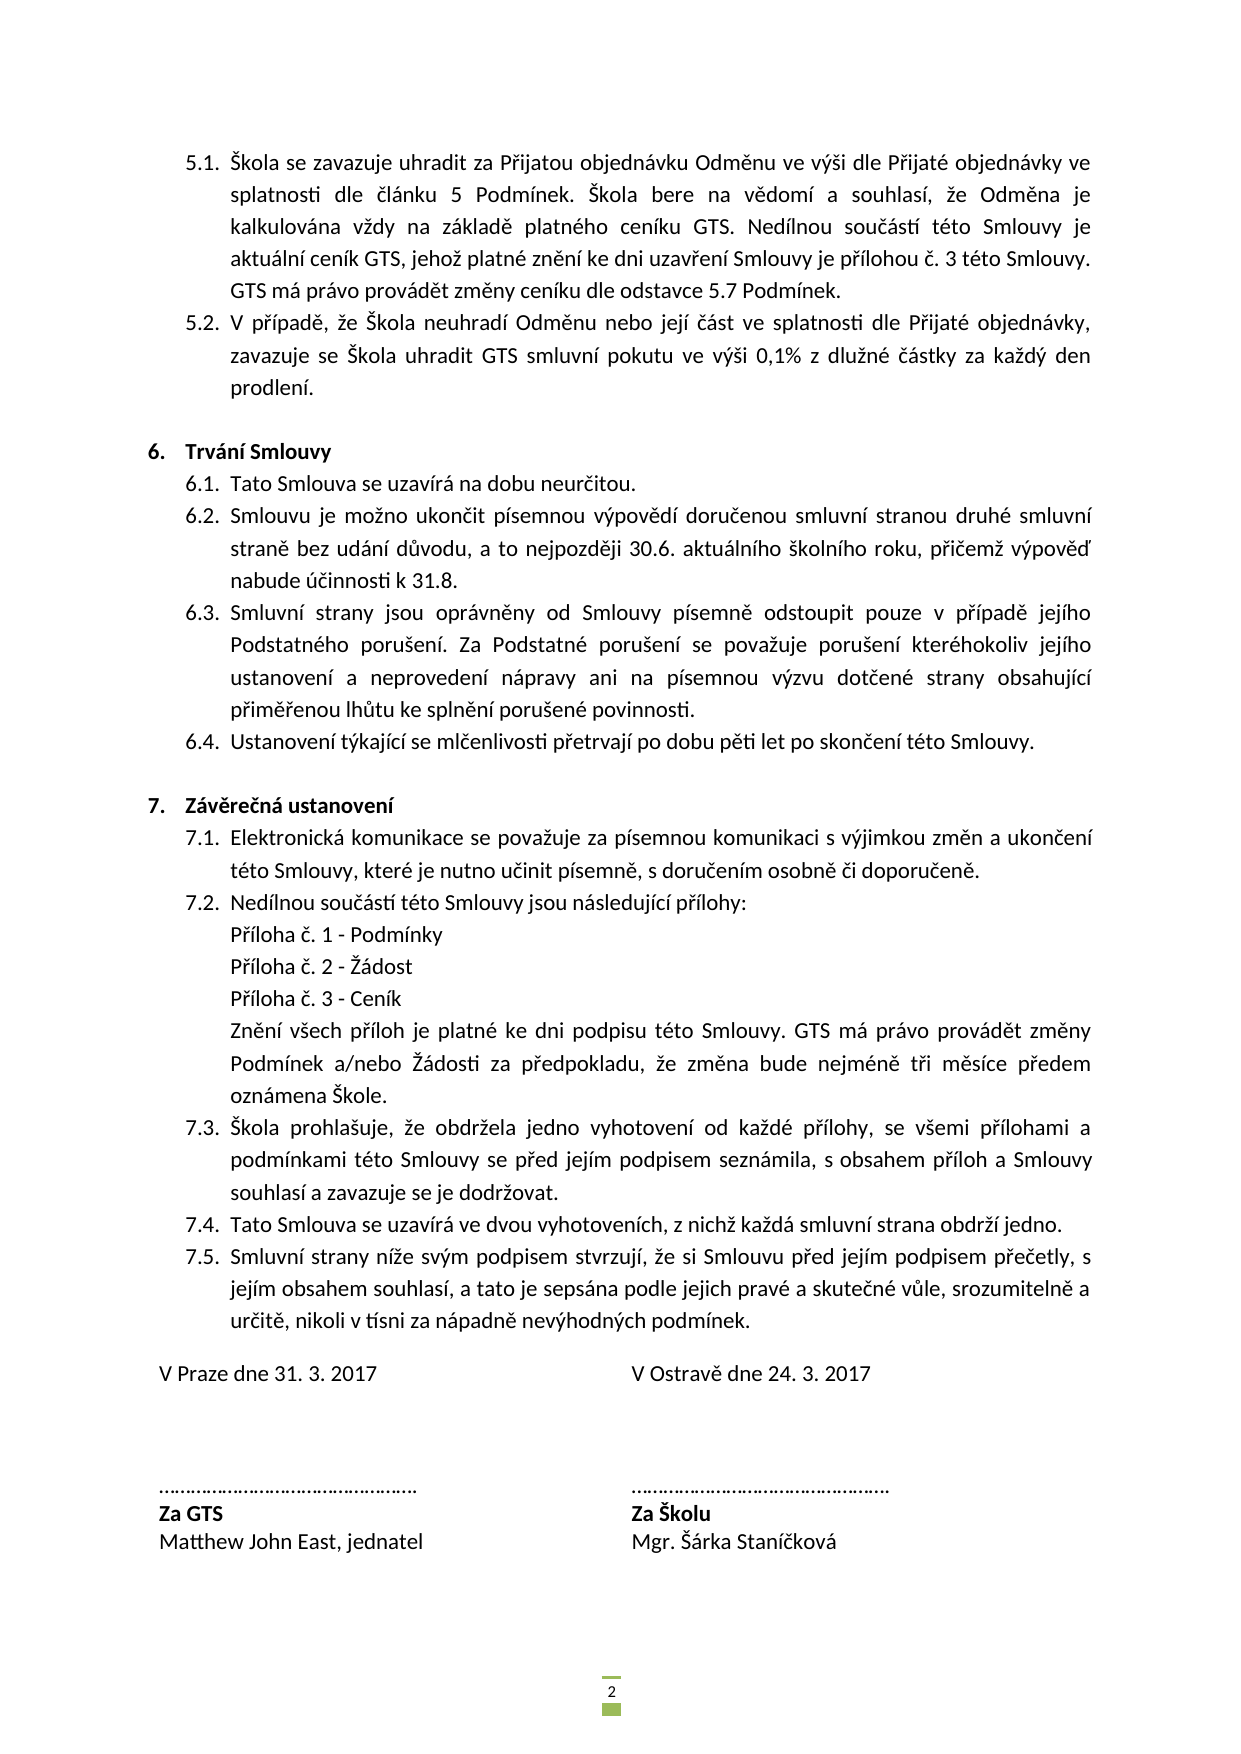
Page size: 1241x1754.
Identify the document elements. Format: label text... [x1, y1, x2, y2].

list Tato Smlouva se uzavírá na dobu neurčitou. [185, 469, 1093, 497]
table_cell Za GTS [148, 1500, 620, 1527]
list Trvání Smlouvy [148, 437, 1093, 465]
list Škola se zavazuje uhradit za Přijatou objednávku Odměnu ve výši dle Přijaté objednávky ve splatnosti dle článku 5 Podmínek. Škola bere na vědomí a souhlasí, že Odměna je kalkulována vždy na základě platného ceníku GTS. Nedílnou součástí této Smlouvy je aktuální ceník GTS, jehož platné znění ke dni uzavření Smlouvy je přílohou č. 3 této Smlouvy. GTS má právo provádět změny ceníku dle odstavce 5.7 Podmínek. [185, 148, 1093, 304]
list Závěrečná ustanovení [148, 791, 1093, 819]
table_cell …………………………………………. [620, 1388, 1093, 1499]
table_cell Matthew John East, jednatel [148, 1528, 620, 1556]
table_cell …………………………………………. [148, 1388, 620, 1499]
table_header V Praze dne 31. 3. 2017 [148, 1359, 620, 1387]
table_header V Ostravě dne 24. 3. 2017 [620, 1359, 1093, 1387]
table_cell Za Školu [620, 1500, 1093, 1527]
list Škola prohlašuje, že obdržela jedno vyhotovení od každé přílohy, se všemi přílohami a podmínkami této Smlouvy se před jejím podpisem seznámila, s obsahem příloh a Smlouvy souhlasí a zavazuje se je dodržovat. [185, 1113, 1093, 1206]
list Nedílnou součástí této Smlouvy jsou následující přílohy: [185, 888, 1093, 916]
list Ustanovení týkající se mlčenlivosti přetrvají po dobu pěti let po skončení této Smlouvy. [185, 727, 1093, 755]
list Elektronická komunikace se považuje za písemnou komunikaci s výjimkou změn a ukončení této Smlouvy, které je nutno učinit písemně, s doručením osobně či doporučeně. [185, 823, 1093, 884]
list Smluvní strany níže svým podpisem stvrzují, že si Smlouvu před jejím podpisem přečetly, s jejím obsahem souhlasí, a tato je sepsána podle jejich pravé a skutečné vůle, srozumitelně a určitě, nikoli v tísni za nápadně nevýhodných podmínek. [185, 1242, 1093, 1334]
list Tato Smlouva se uzavírá ve dvou vyhotoveních, z nichž každá smluvní strana obdrží jedno. [185, 1210, 1093, 1238]
list V případě, že Škola neuhradí Odměnu nebo její část ve splatnosti dle Přijaté objednávky, zavazuje se Škola uhradit GTS smluvní pokutu ve výši 0,1% z dlužné částky za každý den prodlení. [185, 308, 1093, 401]
list Příloha č. 2 - Žádost [230, 952, 1093, 980]
table_cell Mgr. Šárka Staníčková [620, 1528, 1093, 1556]
list Smlouvu je možno ukončit písemnou výpovědí doručenou smluvní stranou druhé smluvní straně bez udání důvodu, a to nejpozději 30.6. aktuálního školního roku, přičemž výpověď nabude účinnosti k 31.8. [185, 502, 1093, 594]
list Smluvní strany jsou oprávněny od Smlouvy písemně odstoupit pouze v případě jejího Podstatného porušení. Za Podstatné porušení se považuje porušení kteréhokoliv jejího ustanovení a neprovedení nápravy ani na písemnou výzvu dotčené strany obsahující přiměřenou lhůtu ke splnění porušené povinnosti. [185, 598, 1093, 723]
list Příloha č. 3 - Ceník [230, 984, 1093, 1012]
list Příloha č. 1 - Podmínky [230, 920, 1093, 948]
list Znění všech příloh je platné ke dni podpisu této Smlouvy. GTS má právo provádět změny Podmínek a/nebo Žádosti za předpokladu, že změna bude nejméně tři měsíce předem oznámena Škole. [230, 1017, 1093, 1109]
